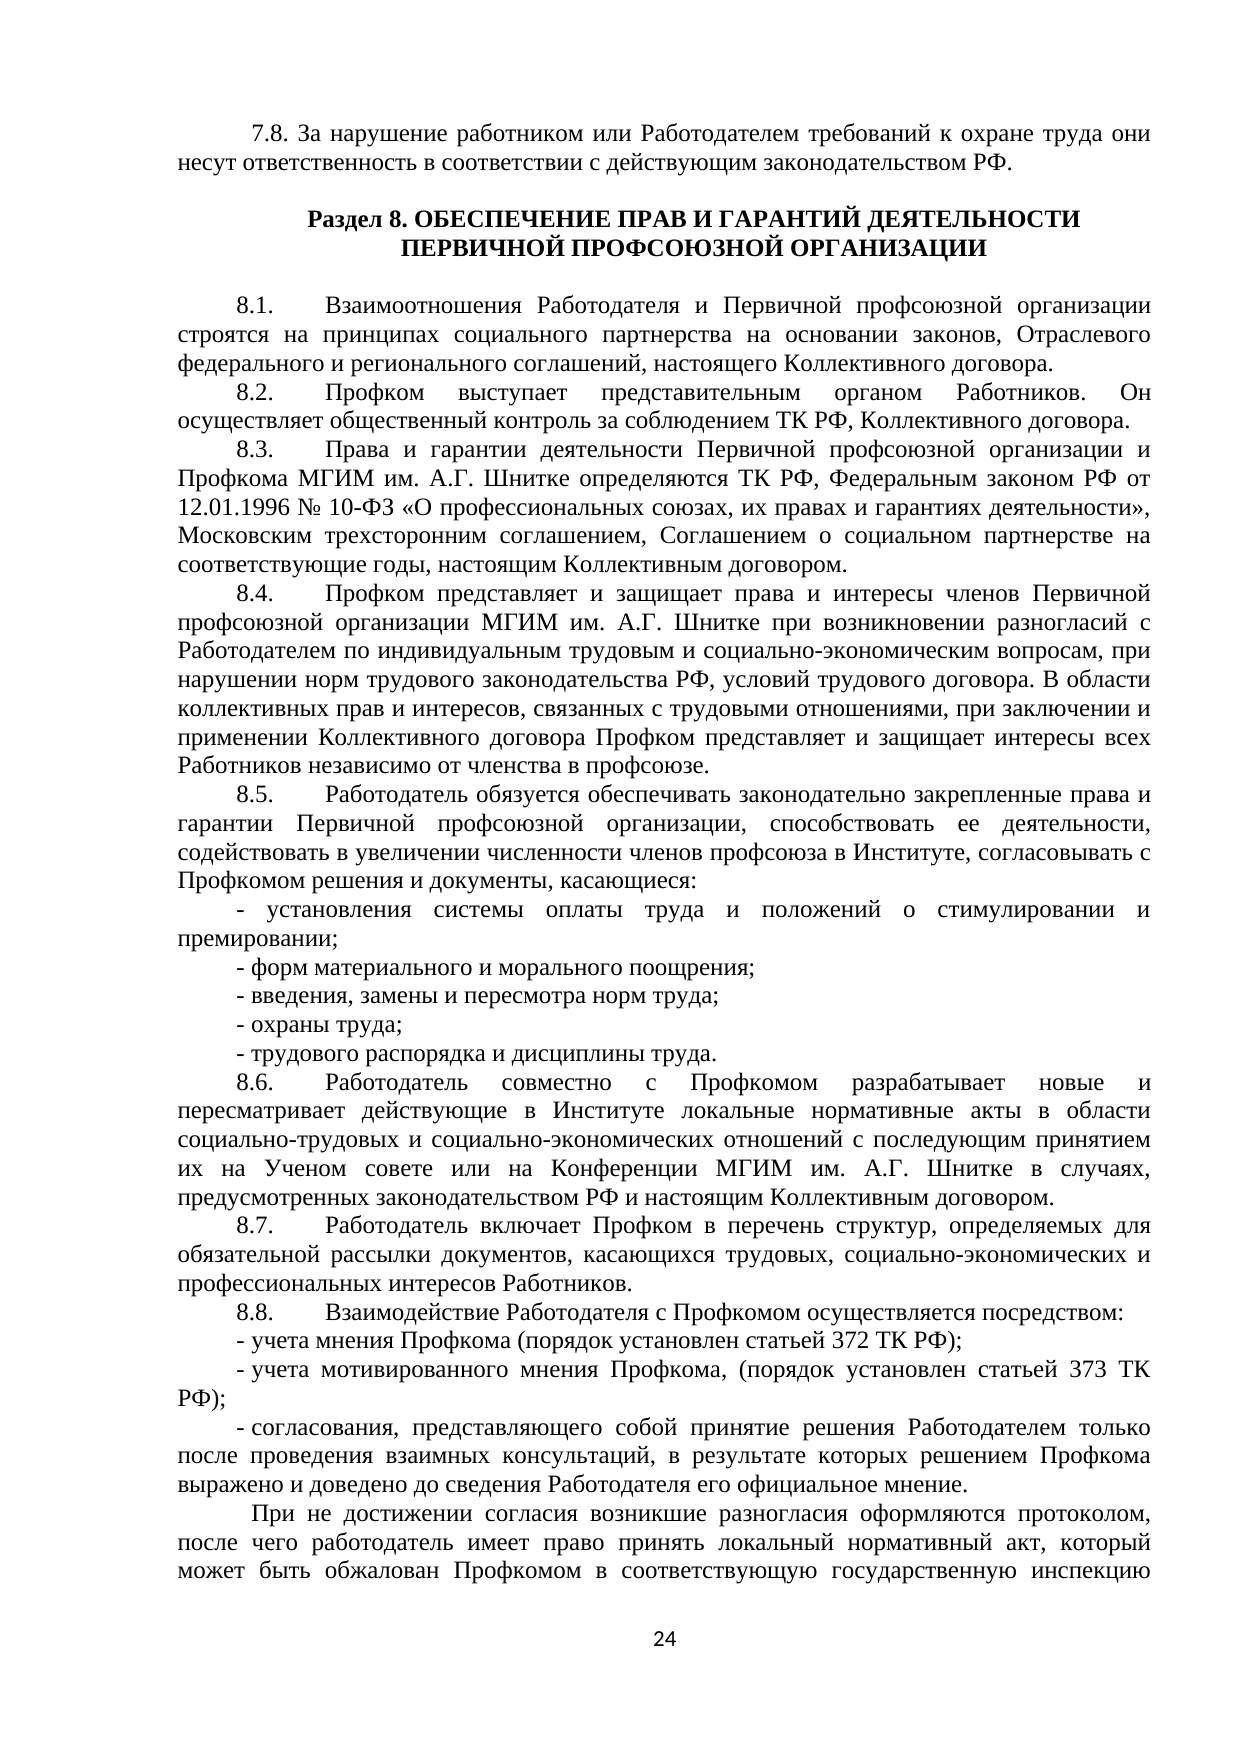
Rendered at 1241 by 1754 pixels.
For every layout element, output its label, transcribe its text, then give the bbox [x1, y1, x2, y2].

text Раздел 8. ОБЕСПЕЧЕНИЕ ПРАВ И ГАРАНТИЙ ДЕЯТЕЛЬНОСТИ [177, 204, 1152, 233]
text - учета мнения Профкома (порядок установлен статьей 372 ТК РФ); [177, 1326, 1152, 1354]
text 8.5. Работодатель обязуется обеспечивать законодательно закрепленные права и гарантии Первичной профсоюзной организации, способствовать ее деятельности, содействовать в увеличении численности членов профсоюза в Институте, согласовывать с Профкомом решения и документы, касающиеся: [177, 779, 1152, 894]
text - введения, замены и пересмотра норм труда; [177, 981, 1152, 1009]
text 8.1. Взаимоотношения Работодателя и Первичной профсоюзной организации строятся на принципах социального партнерства на основании законов, Отраслевого федерального и регионального соглашений, настоящего Коллективного договора. [177, 291, 1152, 377]
text - охраны труда; [177, 1009, 1152, 1038]
text - согласования, представляющего собой принятие решения Работодателем только после проведения взаимных консультаций, в результате которых решением Профкома выражено и доведено до сведения Работодателя его официальное мнение. [177, 1412, 1152, 1498]
text ПЕРВИЧНОЙ ПРОФСОЮЗНОЙ ОРГАНИЗАЦИИ [177, 233, 1152, 262]
text 8.4. Профком представляет и защищает права и интересы членов Первичной профсоюзной организации МГИМ им. А.Г. Шнитке при возникновении разногласий с Работодателем по индивидуальным трудовым и социально-экономическим вопросам, при нарушении норм трудового законодательства РФ, условий трудового договора. В области коллективных прав и интересов, связанных с трудовыми отношениями, при заключении и применении Коллективного договора Профком представляет и защищает интересы всех Работников независимо от членства в профсоюзе. [177, 578, 1152, 779]
text 8.8. Взаимодействие Работодателя с Профкомом осуществляется посредством: [177, 1297, 1152, 1326]
text - форм материального и морального поощрения; [177, 952, 1152, 981]
text 8.6. Работодатель совместно с Профкомом разрабатывает новые и пересматривает действующие в Институте локальные нормативные акты в области социально-трудовых и социально-экономических отношений с последующим принятием их на Ученом совете или на Конференции МГИМ им. А.Г. Шнитке в случаях, предусмотренных законодательством РФ и настоящим Коллективным договором. [177, 1067, 1152, 1211]
text 8.3. Права и гарантии деятельности Первичной профсоюзной организации и Профкома МГИМ им. А.Г. Шнитке определяются ТК РФ, Федеральным законом РФ от 12.01.1996 № 10-ФЗ «О профессиональных союзах, их правах и гарантиях деятельности», Московским трехсторонним соглашением, Соглашением о социальном партнерстве на соответствующие годы, настоящим Коллективным договором. [177, 434, 1152, 578]
text 8.7. Работодатель включает Профком в перечень структур, определяемых для обязательной рассылки документов, касающихся трудовых, социально-экономических и профессиональных интересов Работников. [177, 1211, 1152, 1297]
text - трудового распорядка и дисциплины труда. [177, 1038, 1152, 1067]
text 7.8. За нарушение работником или Работодателем требований к охране труда они несут ответственность в соответствии с действующим законодательством РФ. [177, 118, 1152, 176]
text 8.2. Профком выступает представительным органом Работников. Он осуществляет общественный контроль за соблюдением ТК РФ, Коллективного договора. [177, 377, 1152, 434]
text - учета мотивированного мнения Профкома, (порядок установлен статьей 373 ТК РФ); [177, 1354, 1152, 1412]
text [177, 1498, 1152, 1584]
text - установления системы оплаты труда и положений о стимулировании и премировании; [177, 894, 1152, 952]
